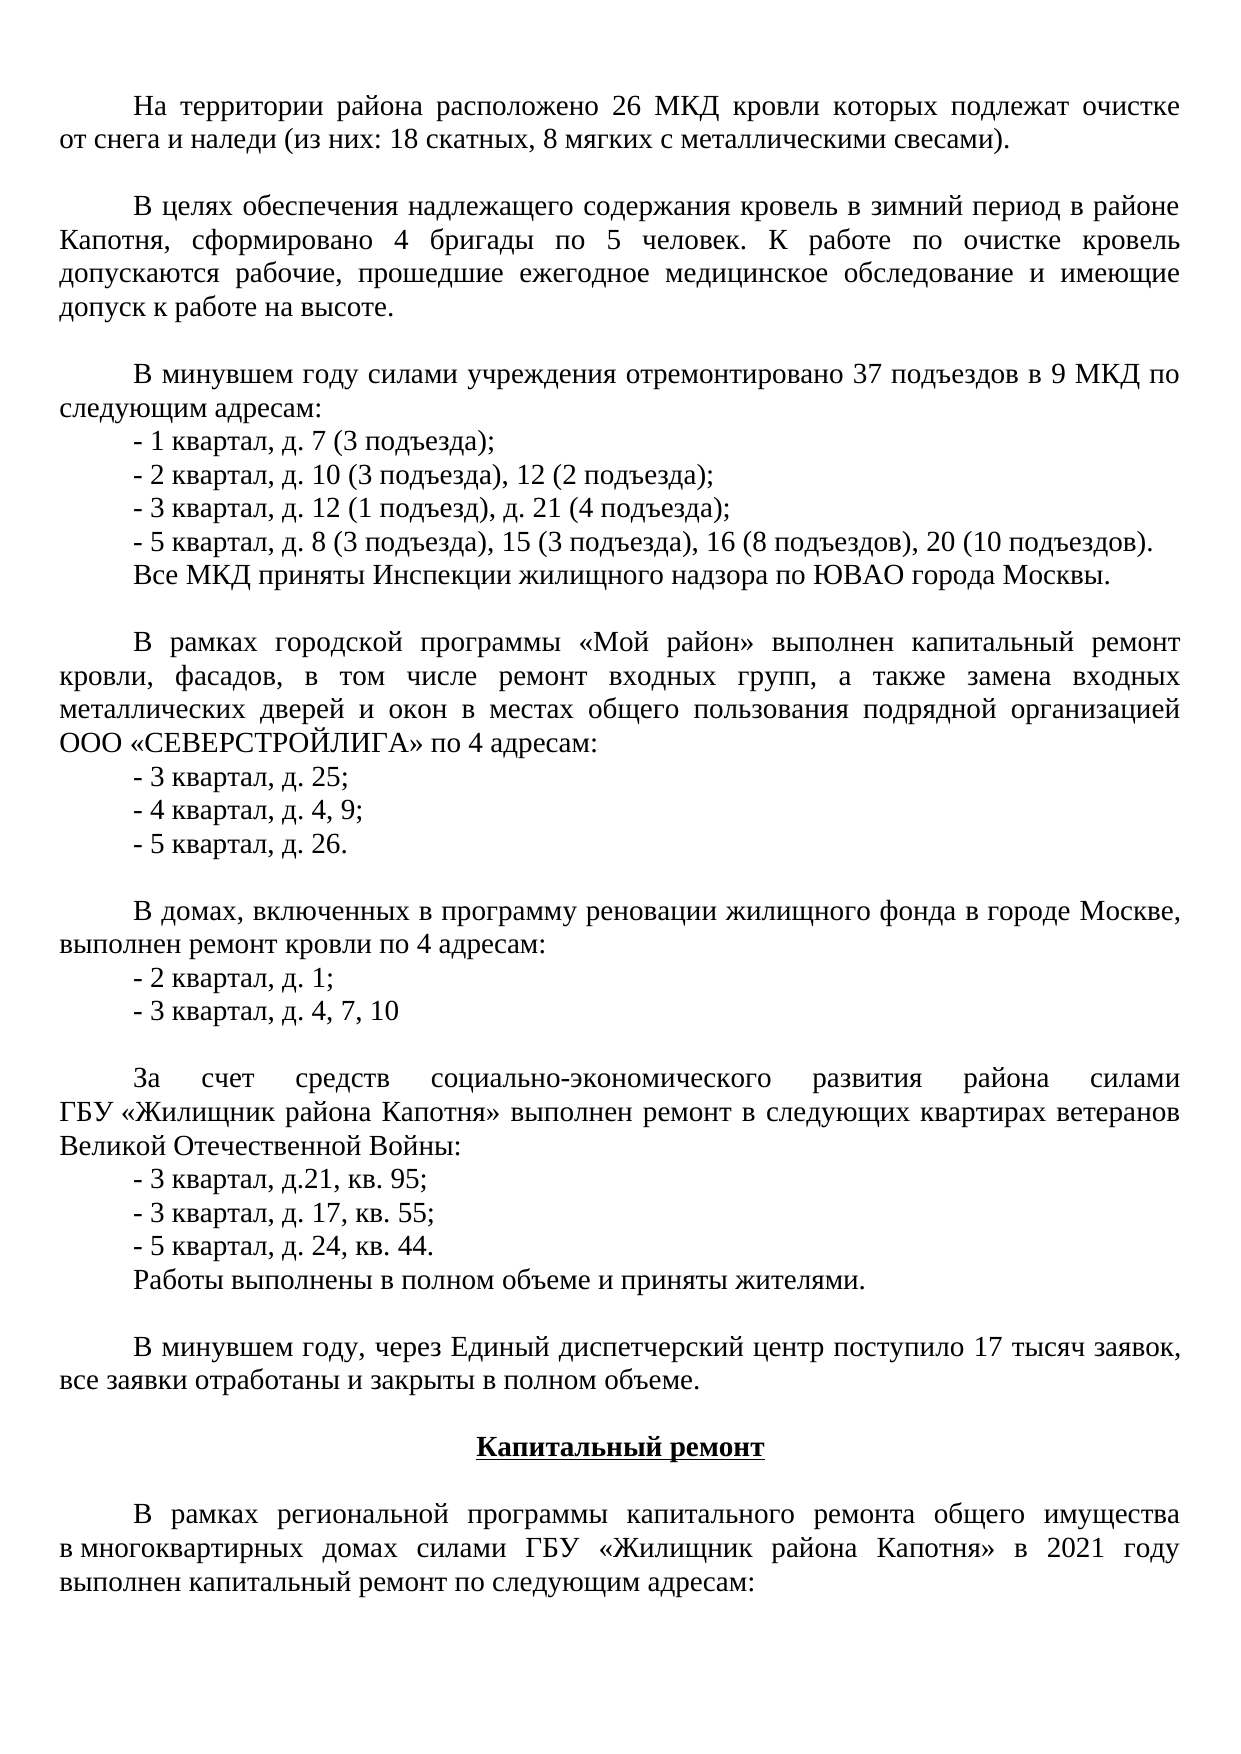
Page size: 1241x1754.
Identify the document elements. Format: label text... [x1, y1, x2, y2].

text - 1 квартал, д. 7 (3 подъезда); [59, 423, 1181, 457]
text Все МКД приняты Инспекции жилищного надзора по ЮВАО города Москвы. [59, 557, 1181, 591]
text В целях обеспечения надлежащего содержания кровель в зимний период в районе Капотня, сформировано 4 бригады по 5 человек. К работе по очистке кровель допускаются рабочие, прошедшие ежегодное медицинское обследование и имеющие допуск к работе на высоте. [59, 188, 1181, 323]
text В рамках городской программы «Мой район» выполнен капитальный ремонт кровли, фасадов, в том числе ремонт входных групп, а также замена входных металлических дверей и окон в местах общего пользования подрядной организацией ООО «СЕВЕРСТРОЙЛИГА» по 4 адресам: [59, 624, 1181, 759]
text - 5 квартал, д. 26. [59, 826, 1181, 859]
text - 2 квартал, д. 10 (3 подъезда), 12 (2 подъезда); [59, 457, 1181, 490]
text В домах, включенных в программу реновации жилищного фонда в городе Москве, выполнен ремонт кровли по 4 адресам: [59, 893, 1181, 960]
text - 3 квартал, д.21, кв. 95; [59, 1161, 1181, 1195]
text - 2 квартал, д. 1; [59, 960, 1181, 993]
text Работы выполнены в полном объеме и приняты жителями. [59, 1262, 1181, 1295]
text - 4 квартал, д. 4, 9; [59, 792, 1181, 826]
text На территории района расположено 26 МКД кровли которых подлежат очистке от снега и наледи (из них: 18 скатных, 8 мягких с металлическими свесами). [59, 88, 1181, 155]
text - 3 квартал, д. 17, кв. 55; [59, 1195, 1181, 1228]
text - 3 квартал, д. 25; [59, 759, 1181, 792]
text - 5 квартал, д. 8 (3 подъезда), 15 (3 подъезда), 16 (8 подъездов), 20 (10 подъездов). [59, 524, 1181, 557]
text - 5 квартал, д. 24, кв. 44. [59, 1228, 1181, 1262]
text Капитальный ремонт [59, 1429, 1181, 1463]
text В минувшем году, через Единый диспетчерский центр поступило 17 тысяч заявок, все заявки отработаны и закрыты в полном объеме. [59, 1329, 1181, 1396]
text В рамках региональной программы капитального ремонта общего имущества в многоквартирных домах силами ГБУ «Жилищник района Капотня» в 2021 году выполнен капитальный ремонт по следующим адресам: [59, 1497, 1181, 1597]
text За счет средств социально-экономического развития района силами ГБУ «Жилищник района Капотня» выполнен ремонт в следующих квартирах ветеранов Великой Отечественной Войны: [59, 1061, 1181, 1161]
text - 3 квартал, д. 4, 7, 10 [59, 993, 1181, 1027]
text - 3 квартал, д. 12 (1 подъезд), д. 21 (4 подъезда); [59, 490, 1181, 524]
text В минувшем году силами учреждения отремонтировано 37 подъездов в 9 МКД по следующим адресам: [59, 356, 1181, 423]
